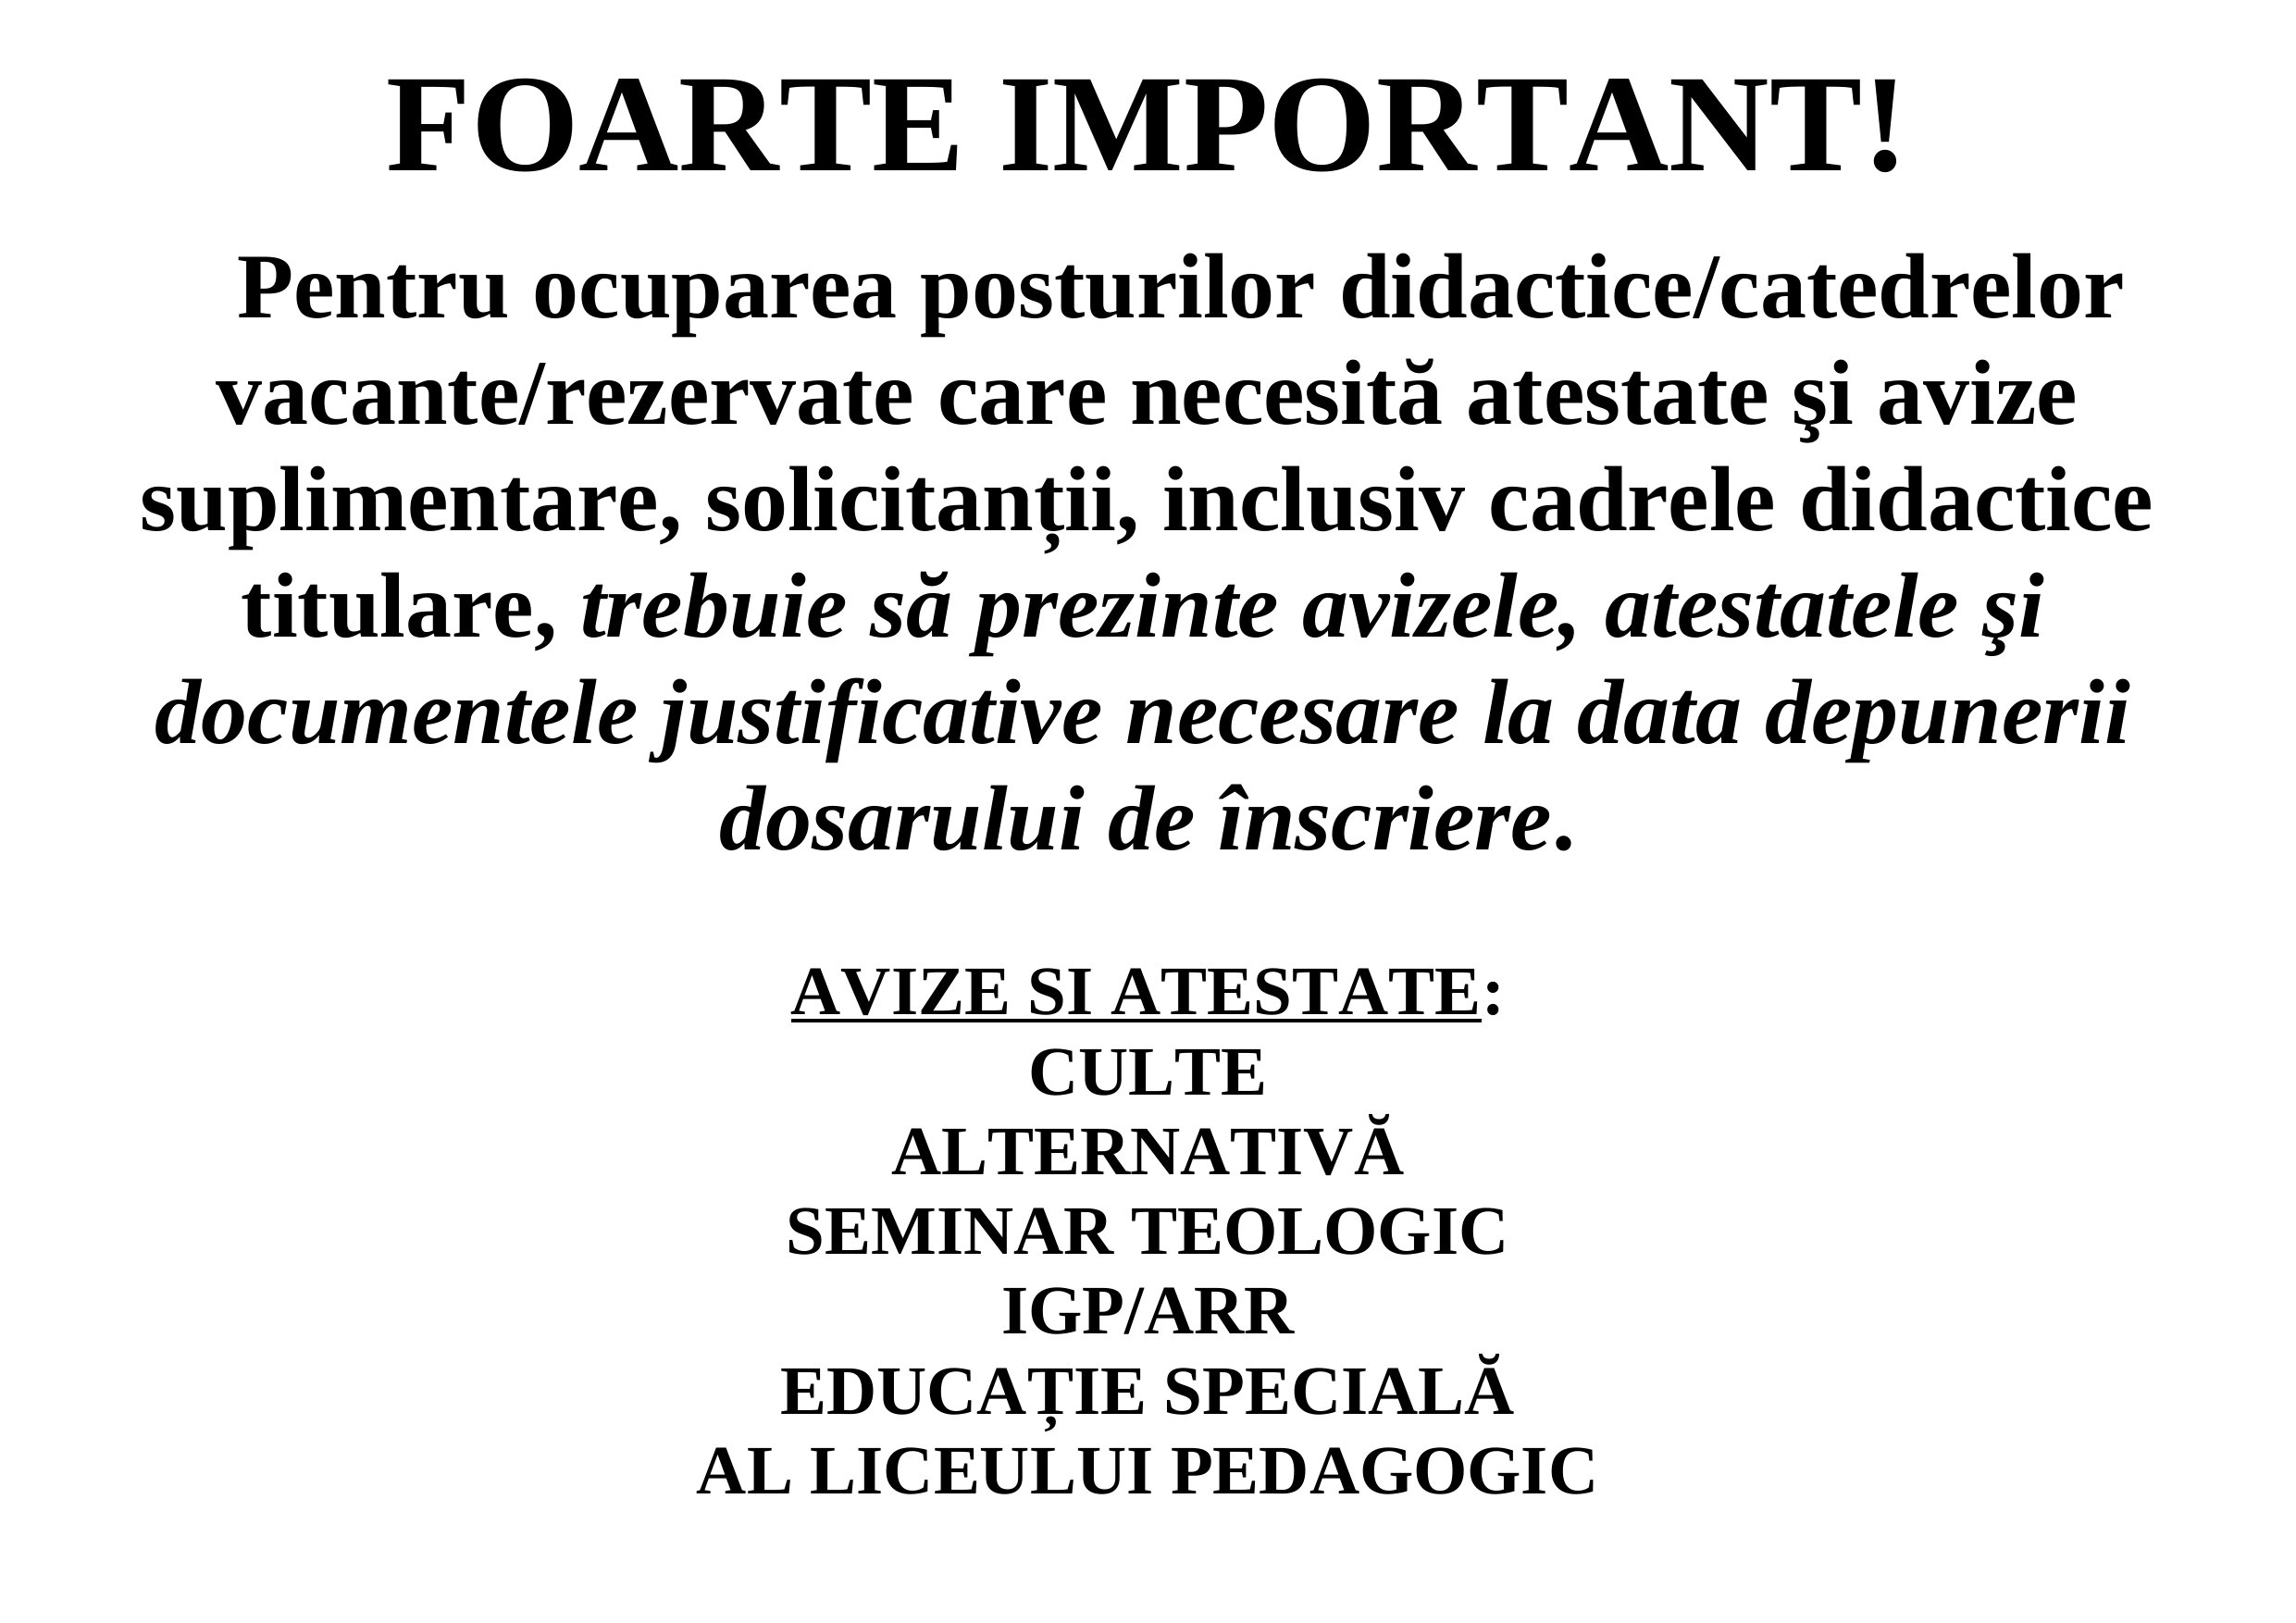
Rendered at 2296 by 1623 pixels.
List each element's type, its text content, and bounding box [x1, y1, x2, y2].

text EDUCAȚIE SPECIALĂ [137, 1349, 2159, 1429]
text AL LICEULUI PEDAGOGIC [137, 1429, 2159, 1508]
text SEMINAR TEOLOGIC [137, 1189, 2159, 1270]
text CULTE [137, 1030, 2159, 1109]
text IGP/ARR [137, 1270, 2159, 1349]
text Pentru ocuparea posturilor didactice/catedrelor vacante/rezervate care necesită atestate şi avize suplimentare, solicitanții, inclusiv cadrele didactice titulare, trebuie să prezinte avizele, atestatele şi documentele justificative necesare la data depunerii dosarului de înscriere. [137, 231, 2159, 870]
text AVIZE SI ATESTATE: [137, 950, 2159, 1030]
text FOARTE IMPORTANT! [137, 41, 2159, 201]
text ALTERNATIVĂ [137, 1109, 2159, 1189]
